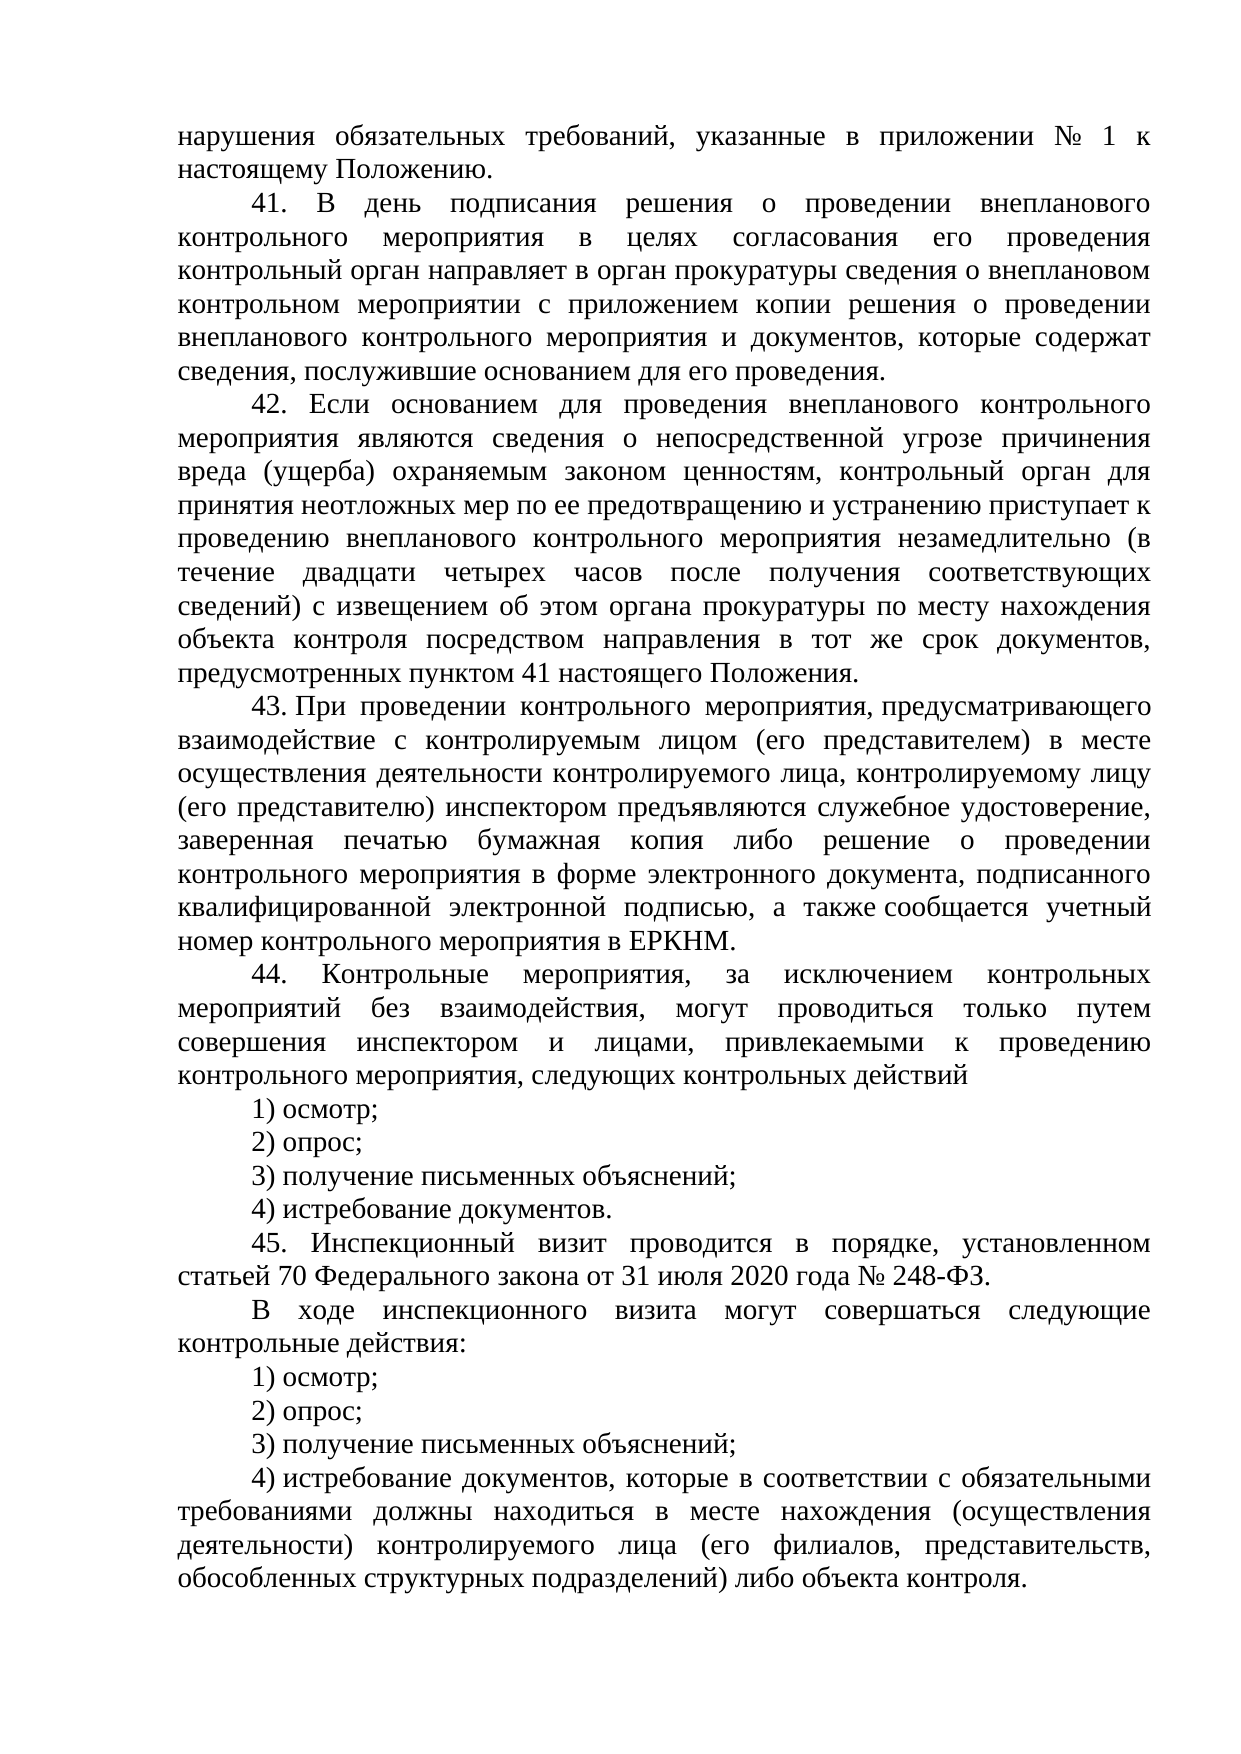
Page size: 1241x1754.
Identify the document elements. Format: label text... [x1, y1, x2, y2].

text 42. Если основанием для проведения внепланового контрольного мероприятия являются сведения о непосредственной угрозе причинения вреда (ущерба) охраняемым законом ценностям, контрольный орган для принятия неотложных мер по ее предотвращению и устранению приступает к проведению внепланового контрольного мероприятия незамедлительно (в течение двадцати четырех часов после получения соответствующих сведений) с извещением об этом органа прокуратуры по месту нахождения объекта контроля посредством направления в тот же срок документов, предусмотренных пунктом 41 настоящего Положения. [177, 386, 1152, 688]
text 43. При проведении контрольного мероприятия, предусматривающего взаимодействие с контролируемым лицом (его представителем) в месте осуществления деятельности контролируемого лица, контролируемому лицу (его представителю) инспектором предъявляются служебное удостоверение, заверенная печатью бумажная копия либо решение о проведении контрольного мероприятия в форме электронного документа, подписанного квалифицированной электронной подписью, а также сообщается учетный номер контрольного мероприятия в ЕРКНМ. [177, 688, 1152, 957]
text 2) опрос; [177, 1393, 1152, 1426]
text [177, 118, 1152, 185]
text 1) осмотр; [177, 1091, 1152, 1124]
text 1) осмотр; [177, 1359, 1152, 1393]
text 4) истребование документов, которые в соответствии с обязательными требованиями должны находиться в месте нахождения (осуществления деятельности) контролируемого лица (его филиалов, представительств, обособленных структурных подразделений) либо объекта контроля. [177, 1460, 1152, 1594]
text 3) получение письменных объяснений; [177, 1158, 1152, 1191]
text 2) опрос; [177, 1124, 1152, 1158]
text 45. Инспекционный визит проводится в порядке, установленном статьей 70 Федерального закона от 31 июля 2020 года № 248-ФЗ. [177, 1225, 1152, 1292]
text 4) истребование документов. [177, 1191, 1152, 1225]
text 41. В день подписания решения о проведении внепланового контрольного мероприятия в целях согласования его проведения контрольный орган направляет в орган прокуратуры сведения о внеплановом контрольном мероприятии с приложением копии решения о проведении внепланового контрольного мероприятия и документов, которые содержат сведения, послужившие основанием для его проведения. [177, 185, 1152, 386]
text 44. Контрольные мероприятия, за исключением контрольных мероприятий без взаимодействия, могут проводиться только путем совершения инспектором и лицами, привлекаемыми к проведению контрольного мероприятия, следующих контрольных действий [177, 957, 1152, 1091]
text 3) получение письменных объяснений; [177, 1426, 1152, 1460]
text В ходе инспекционного визита могут совершаться следующие контрольные действия: [177, 1292, 1152, 1359]
